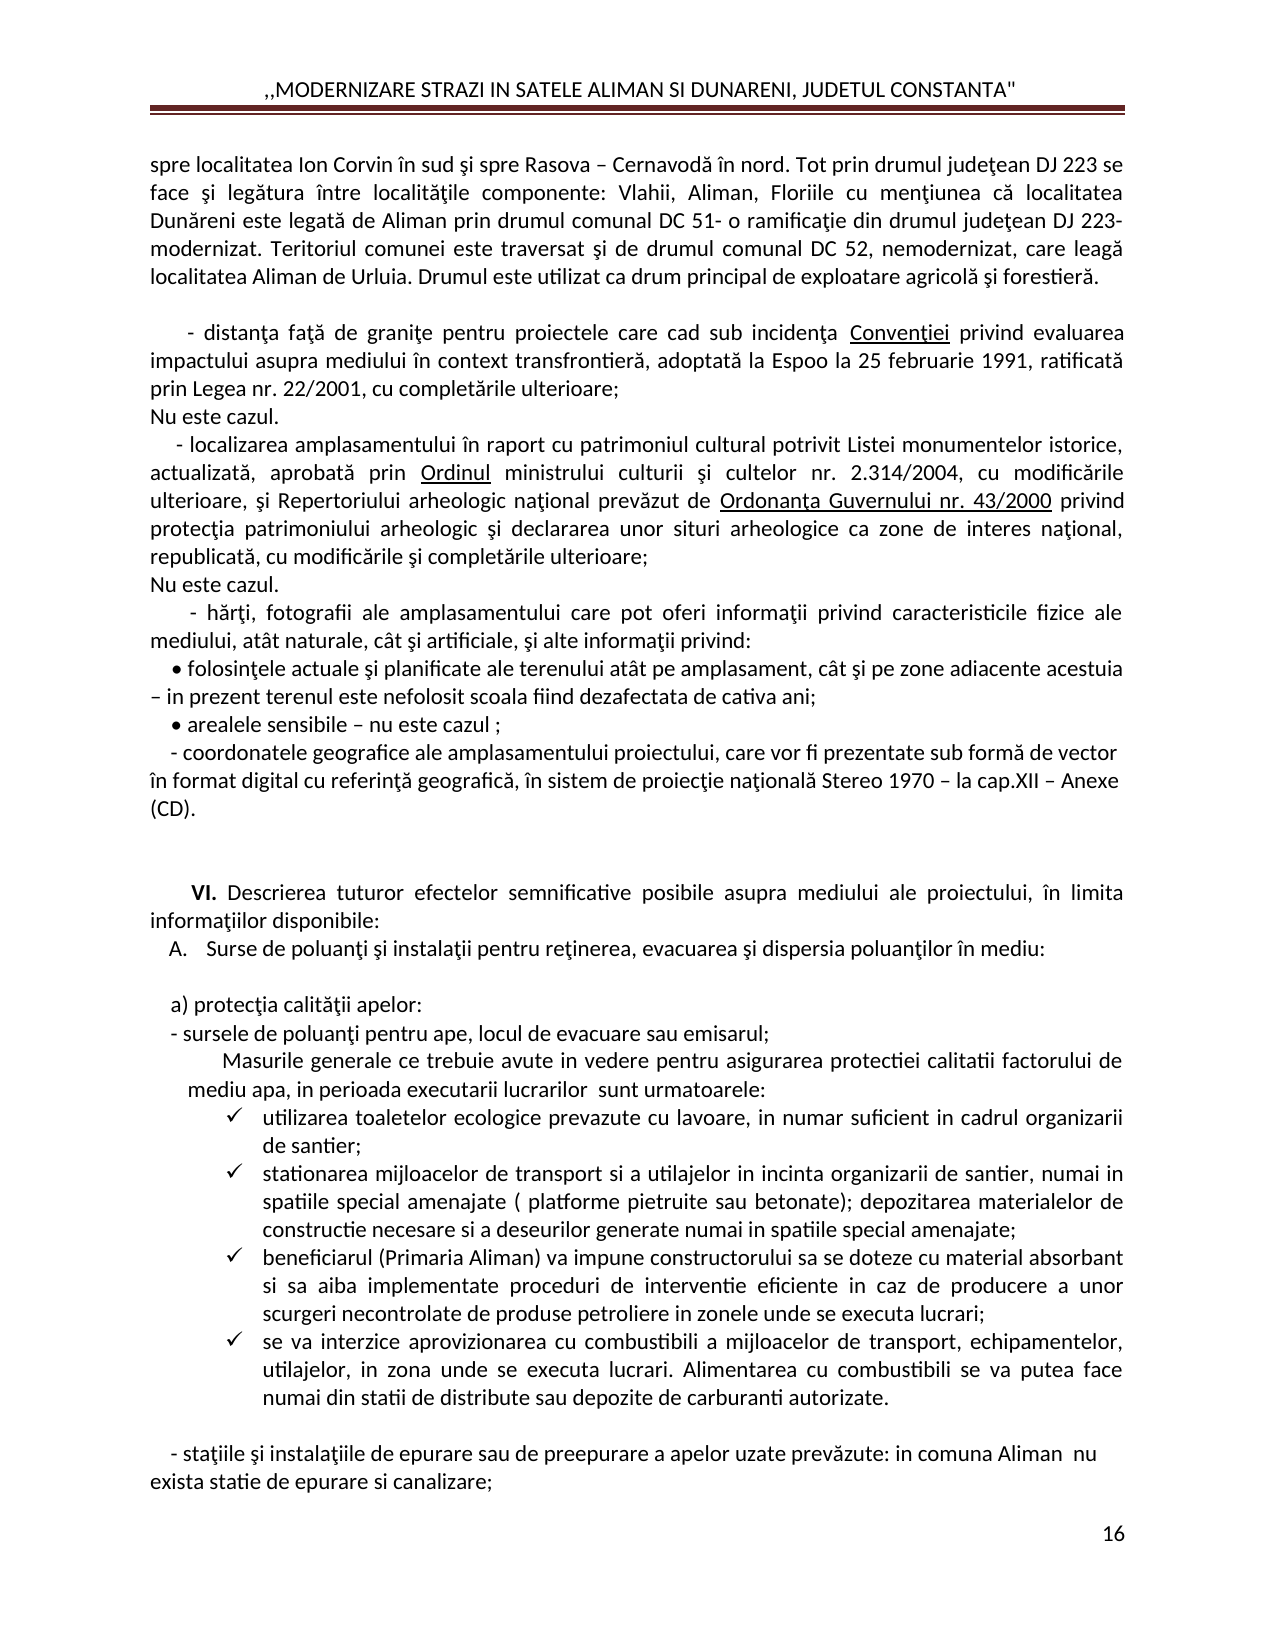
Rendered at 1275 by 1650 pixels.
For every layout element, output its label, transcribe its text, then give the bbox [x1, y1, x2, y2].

text - sursele de poluanţi pentru ape, locul de evacuare sau emisarul; [150, 1019, 1125, 1047]
text • arealele sensibile – nu este cazul ; [150, 710, 1125, 738]
text Masurile generale ce trebuie avute in vedere pentru asigurarea protectiei calitatii factorului de mediu apa, in perioada executarii lucrarilor sunt urmatoarele: [187, 1047, 1125, 1103]
text Nu este cazul. [150, 402, 1125, 430]
list se va interzice aprovizionarea cu combustibili a mijloacelor de transport, echipamentelor, utilajelor, in zona unde se executa lucrari. Alimentarea cu combustibili se va putea face numai din statii de distribute sau depozite de carburanti autorizate. [225, 1327, 1125, 1411]
text - distanţa faţă de graniţe pentru proiectele care cad sub incidenţa Convenţiei privind evaluarea impactului asupra mediului în context transfrontieră, adoptată la Espoo la 25 februarie 1991, ratificată prin Legea nr. 22/2001, cu completările ulterioare; [150, 318, 1125, 402]
text • folosinţele actuale şi planificate ale terenului atât pe amplasament, cât şi pe zone adiacente acestuia – in prezent terenul este nefolosit scoala fiind dezafectata de cativa ani; [150, 654, 1125, 710]
text - hărţi, fotografii ale amplasamentului care pot oferi informaţii privind caracteristicile fizice ale mediului, atât naturale, cât şi artificiale, şi alte informaţii privind: [150, 598, 1125, 654]
text VI. Descrierea tuturor efectelor semnificative posibile asupra mediului ale proiectului, în limita informaţiilor disponibile: [150, 878, 1125, 934]
text - staţiile şi instalaţiile de epurare sau de preepurare a apelor uzate prevăzute: in comuna Aliman nu exista statie de epurare si canalizare; [150, 1439, 1125, 1495]
list utilizarea toaletelor ecologice prevazute cu lavoare, in numar suficient in cadrul organizarii de santier; [225, 1103, 1125, 1159]
text spre localitatea Ion Corvin în sud şi spre Rasova – Cernavodă în nord. Tot prin drumul judeţean DJ 223 se face şi legătura între localităţile componente: Vlahii, Aliman, Floriile cu menţiunea că localitatea Dunăreni este legată de Aliman prin drumul comunal DC 51- o ramificaţie din drumul judeţean DJ 223- modernizat. Teritoriul comunei este traversat şi de drumul comunal DC 52, nemodernizat, care leagă localitatea Aliman de Urluia. Drumul este utilizat ca drum principal de exploatare agricolă şi forestieră. [150, 150, 1125, 290]
list stationarea mijloacelor de transport si a utilajelor in incinta organizarii de santier, numai in spatiile special amenajate ( platforme pietruite sau betonate); depozitarea materialelor de constructie necesare si a deseurilor generate numai in spatiile special amenajate; [225, 1159, 1125, 1243]
text Nu este cazul. [150, 570, 1125, 598]
text - coordonatele geografice ale amplasamentului proiectului, care vor fi prezentate sub formă de vector în format digital cu referinţă geografică, în sistem de proiecţie naţională Stereo 1970 – la cap.XII – Anexe (CD). [150, 738, 1125, 822]
text - localizarea amplasamentului în raport cu patrimoniul cultural potrivit Listei monumentelor istorice, actualizată, aprobată prin Ordinul ministrului culturii şi cultelor nr. 2.314/2004, cu modificările ulterioare, şi Repertoriului arheologic naţional prevăzut de Ordonanţa Guvernului nr. 43/2000 privind protecţia patrimoniului arheologic şi declararea unor situri arheologice ca zone de interes naţional, republicată, cu modificările şi completările ulterioare; [150, 430, 1125, 570]
list beneficiarul (Primaria Aliman) va impune constructorului sa se doteze cu material absorbant si sa aiba implementate proceduri de interventie eficiente in caz de producere a unor scurgeri necontrolate de produse petroliere in zonele unde se executa lucrari; [225, 1243, 1125, 1327]
list Surse de poluanţi şi instalaţii pentru reţinerea, evacuarea şi dispersia poluanţilor în mediu: [169, 934, 1125, 963]
text a) protecţia calităţii apelor: [150, 991, 1125, 1019]
